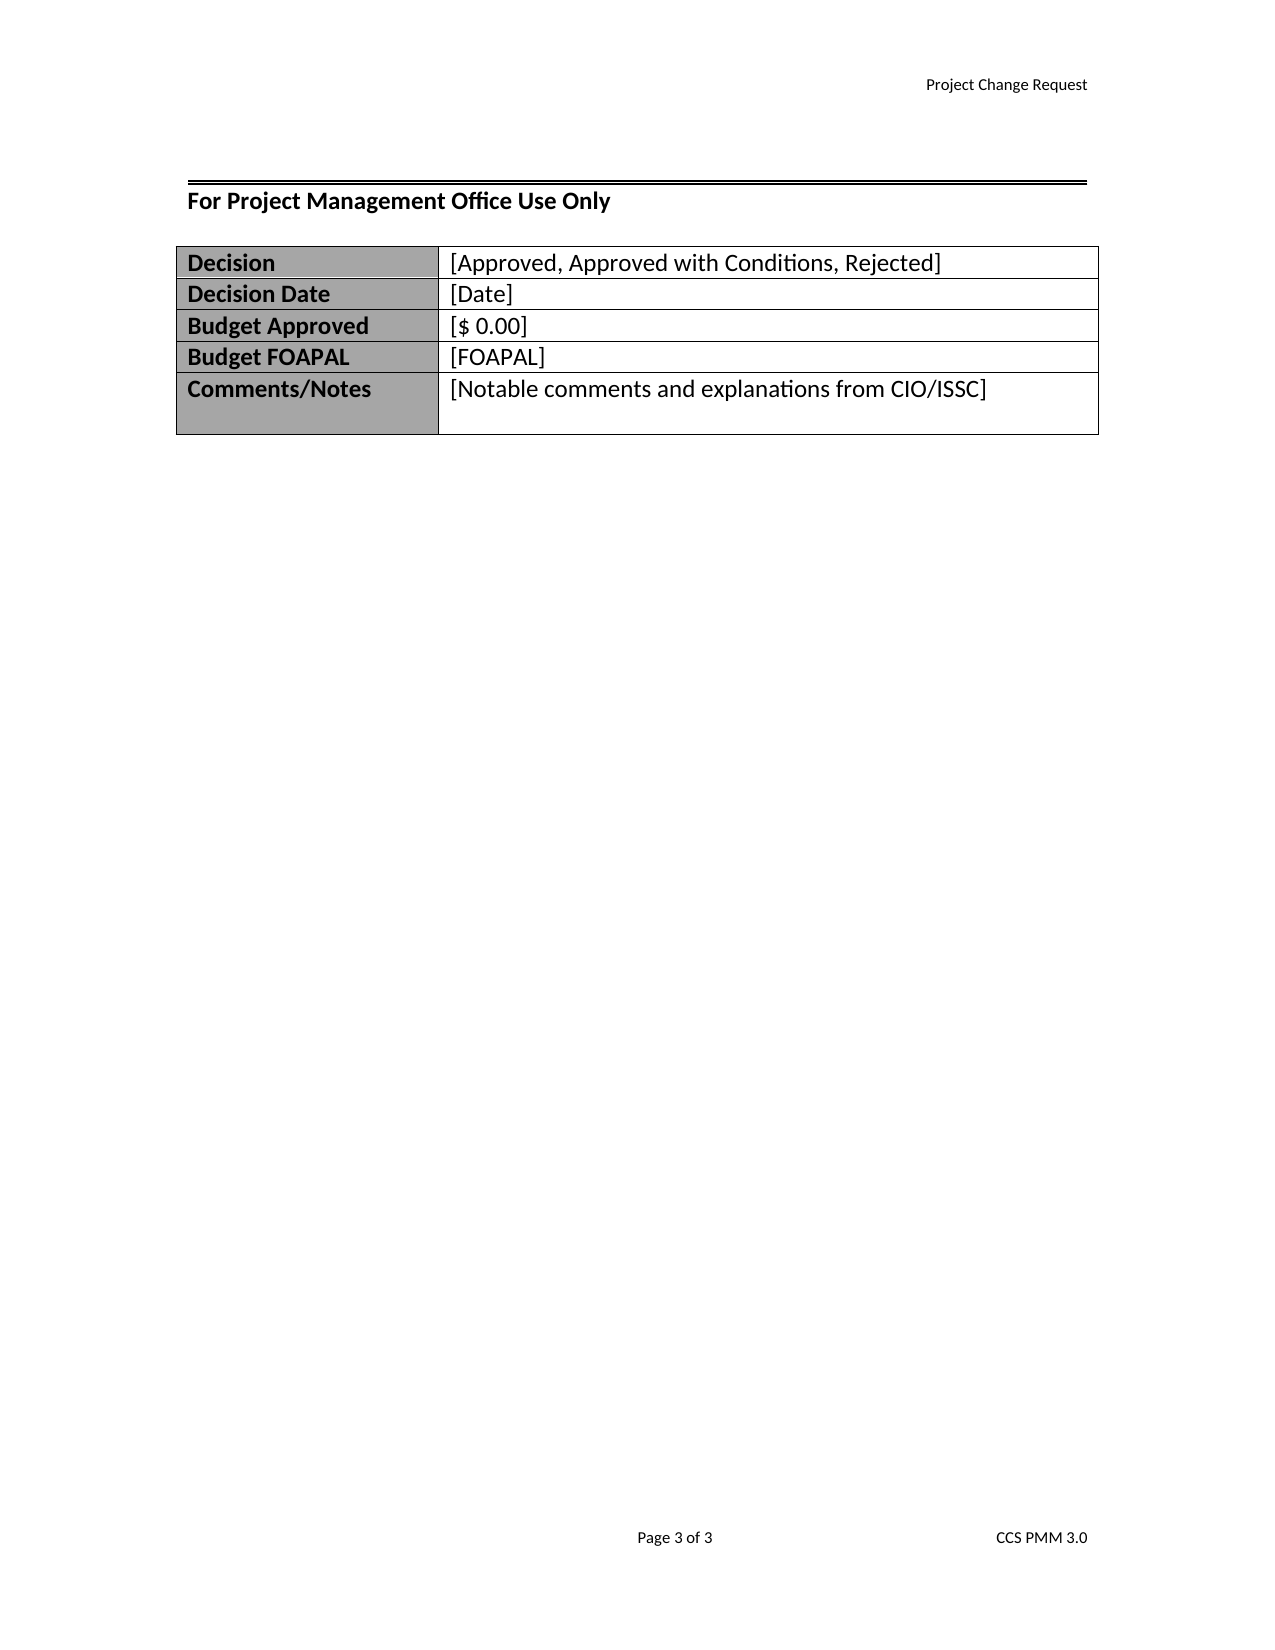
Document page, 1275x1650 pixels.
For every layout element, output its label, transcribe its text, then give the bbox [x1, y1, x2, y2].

table_cell [FOAPAL] [439, 342, 1098, 372]
table_header [Approved, Approved with Conditions, Rejected] [439, 247, 1098, 277]
table_header Decision [177, 247, 438, 277]
table_cell Budget Approved [177, 310, 438, 341]
table_cell Comments/Notes [177, 373, 438, 434]
table_cell [$ 0.00] [439, 310, 1098, 341]
text For Project Management Office Use Only [187, 185, 1087, 215]
table_cell [Date] [439, 279, 1098, 309]
table_cell Budget FOAPAL [177, 342, 438, 372]
table_cell [Notable comments and explanations from CIO/ISSC] [439, 373, 1098, 434]
table_cell Decision Date [177, 279, 438, 309]
